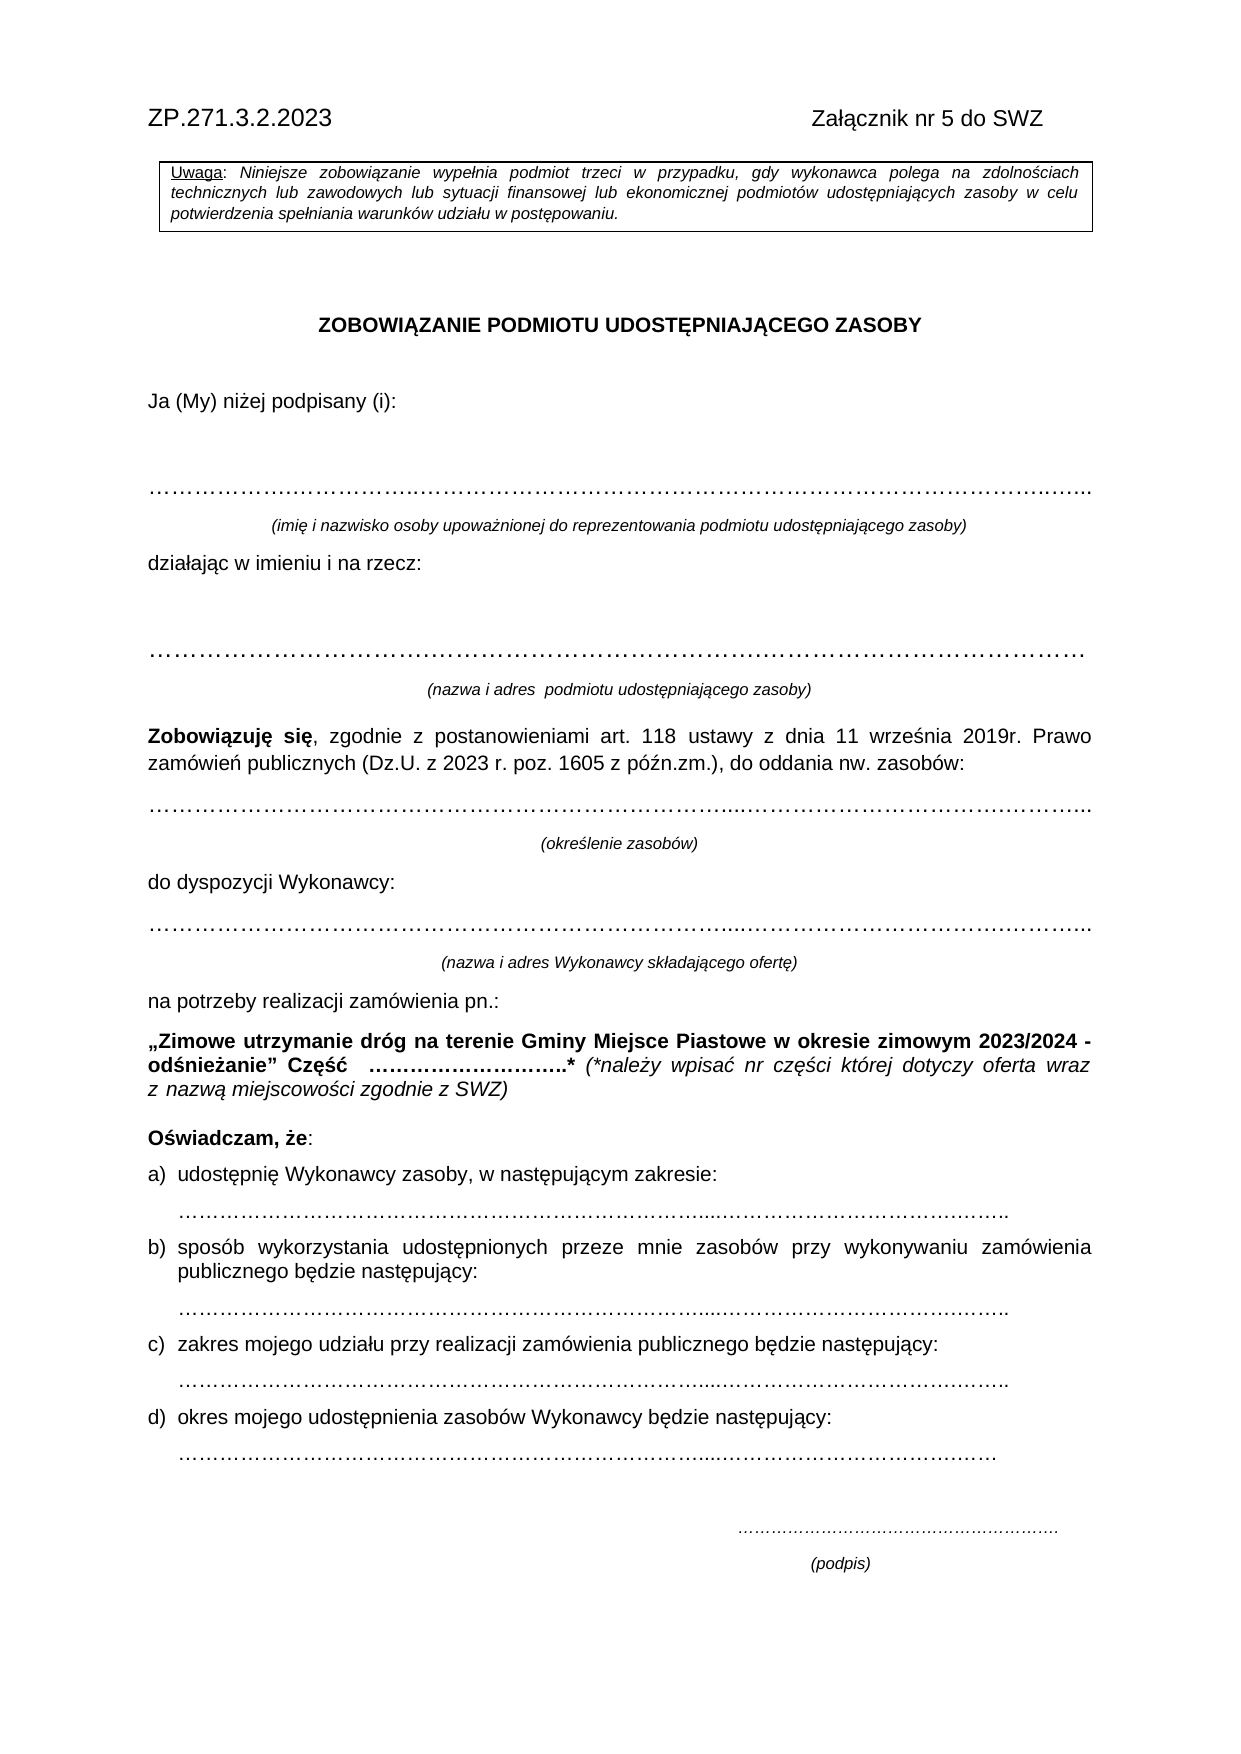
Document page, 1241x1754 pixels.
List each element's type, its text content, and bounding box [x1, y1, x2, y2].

text (nazwa i adres podmiotu udostępniającego zasoby) [148, 679, 1093, 698]
text ZOBOWIĄZANIE PODMIOTU UDOSTĘPNIAJĄCEGO ZASOBY [148, 313, 1093, 337]
text Ja (My) niżej podpisany (i): [148, 389, 1093, 413]
table_header Uwaga: Niniejsze zobowiązanie wypełnia podmiot trzeci w przypadku, gdy wykonawca polega na zdolnościach technicznych lub zawodowych lub sytuacji finansowej lub ekonomicznej podmiotów udostępniających zasoby w celu potwierdzenia spełniania warunków udziału w postępowaniu. [160, 163, 1092, 231]
subtitle ZP.271.3.2.2023 Załącznik nr 5 do SWZ [148, 103, 1093, 132]
text Zobowiązuję się, zgodnie z postanowieniami art. 118 ustawy z dnia 11 września 2019r. Prawo zamówień publicznych (Dz.U. z 2023 r. poz. 1605 z późn.zm.), do oddania nw. zasobów: [148, 723, 1093, 775]
text …………………………………………………………………....…………………………….………... [148, 910, 1093, 936]
text (nazwa i adres Wykonawcy składającego ofertę) [148, 953, 1093, 972]
text „Zimowe utrzymanie dróg na terenie Gminy Miejsce Piastowe w okresie zimowym 2023/2024 - odśnieżanie” Część ………………………..* (*należy wpisać nr części której dotyczy oferta wraz z nazwą miejscowości zgodnie z SWZ) [148, 1029, 1093, 1101]
list okres mojego udostępnienia zasobów Wykonawcy będzie następujący: [148, 1405, 1093, 1429]
list zakres mojego udziału przy realizacji zamówienia publicznego będzie następujący: [148, 1332, 1093, 1356]
text na potrzeby realizacji zamówienia pn.: [148, 989, 1093, 1013]
text …………………………………………………………………....…………………………….…….. [177, 1368, 1093, 1392]
list udostępnię Wykonawcy zasoby, w następującym zakresie: [148, 1162, 1093, 1186]
text …………………………………………………. [148, 1518, 1093, 1537]
list sposób wykorzystania udostępnionych przeze mnie zasobów przy wykonywaniu zamówienia publicznego będzie następujący: [148, 1235, 1093, 1283]
text (imię i nazwisko osoby upoważnionej do reprezentowania podmiotu udostępniającego zasoby) [148, 516, 1093, 535]
text …………………………………………………………………....…………………………….…… [177, 1441, 1093, 1465]
text (podpis) [590, 1554, 1093, 1573]
text …………………………………………………………………....…………………………….………... [148, 791, 1093, 817]
text Oświadczam, że: [148, 1126, 1093, 1149]
text ……………….……………..………………………………………………………………………..…... [148, 473, 1093, 499]
text (określenie zasobów) [148, 834, 1093, 853]
text …………………………………………………………………....…………………………….…….. [177, 1198, 1093, 1222]
text działając w imieniu i na rzecz: [148, 550, 1093, 574]
text do dyspozycji Wykonawcy: [148, 870, 1093, 894]
text …………………………………………………………………....…………………………….…….. [177, 1295, 1093, 1319]
text …………………………….………………………………….………………………………… [148, 634, 1093, 663]
